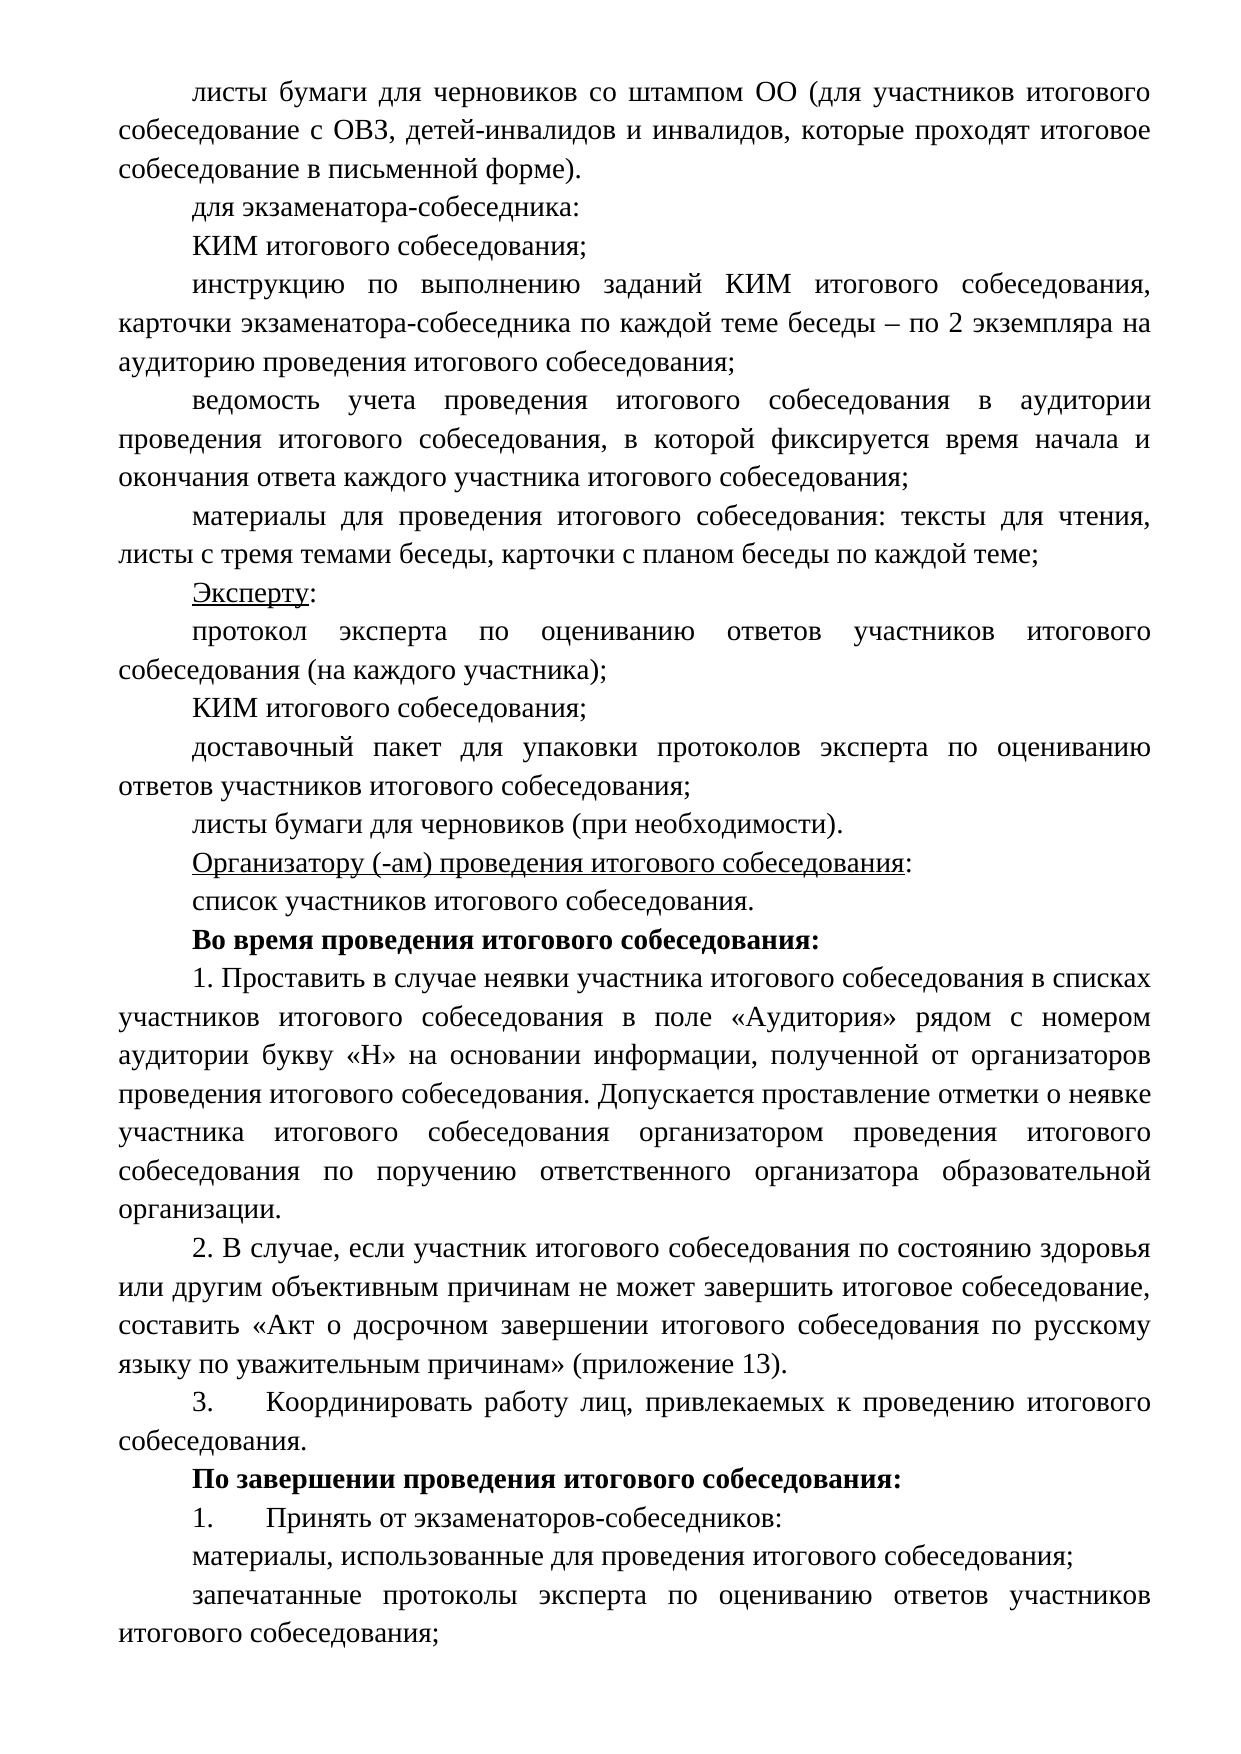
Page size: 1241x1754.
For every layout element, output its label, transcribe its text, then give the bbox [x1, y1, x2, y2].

text материалы, использованные для проведения итогового собеседования; [118, 1538, 1152, 1572]
text 2. В случае, если участник итогового собеседования по состоянию здоровья или другим объективным причинам не может завершить итоговое собеседование, составить «Акт о досрочном завершении итогового собеседования по русскому языку по уважительным причинам» (приложение 13). [118, 1230, 1152, 1379]
text Организатору (-ам) проведения итогового собеседования: [118, 845, 1152, 878]
text инструкцию по выполнению заданий КИМ итогового собеседования, карточки экзаменатора-собеседника по каждой теме беседы – по 2 экземпляра на аудиторию проведения итогового собеседования; [118, 267, 1152, 377]
text запечатанные протоколы эксперта по оцениванию ответов участников итогового собеседования; [118, 1577, 1152, 1649]
text По завершении проведения итогового собеседования: [118, 1461, 1152, 1495]
text список участников итогового собеседования. [118, 883, 1152, 917]
text листы бумаги для черновиков (при необходимости). [118, 806, 1152, 840]
text КИМ итогового собеседования; [118, 228, 1152, 262]
text Во время проведения итогового собеседования: [118, 922, 1152, 955]
text протокол эксперта по оцениванию ответов участников итогового собеседования (на каждого участника); [118, 613, 1152, 686]
text листы бумаги для черновиков со штампом ОО (для участников итогового собеседование с ОВЗ, детей-инвалидов и инвалидов, которые проходят итоговое собеседование в письменной форме). [118, 74, 1152, 184]
text доставочный пакет для упаковки протоколов эксперта по оцениванию ответов участников итогового собеседования; [118, 729, 1152, 801]
text материалы для проведения итогового собеседования: тексты для чтения, листы с тремя темами беседы, карточки с планом беседы по каждой теме; [118, 498, 1152, 570]
list Эксперту: [192, 575, 1152, 608]
text КИМ итогового собеседования; [118, 691, 1152, 724]
text 1. Проставить в случае неявки участника итогового собеседования в списках участников итогового собеседования в поле «Аудитория» рядом с номером аудитории букву «Н» на основании информации, полученной от организаторов проведения итогового собеседования. Допускается проставление отметки о неявке участника итогового собеседования организатором проведения итогового собеседования по поручению ответственного организатора образовательной организации. [118, 960, 1152, 1225]
text для экзаменатора-собеседника: [118, 189, 1152, 223]
text 1. Принять от экзаменаторов-собеседников: [118, 1500, 1152, 1533]
text 3. Координировать работу лиц, привлекаемых к проведению итогового собеседования. [118, 1384, 1152, 1456]
text ведомость учета проведения итогового собеседования в аудитории проведения итогового собеседования, в которой фиксируется время начала и окончания ответа каждого участника итогового собеседования; [118, 382, 1152, 493]
